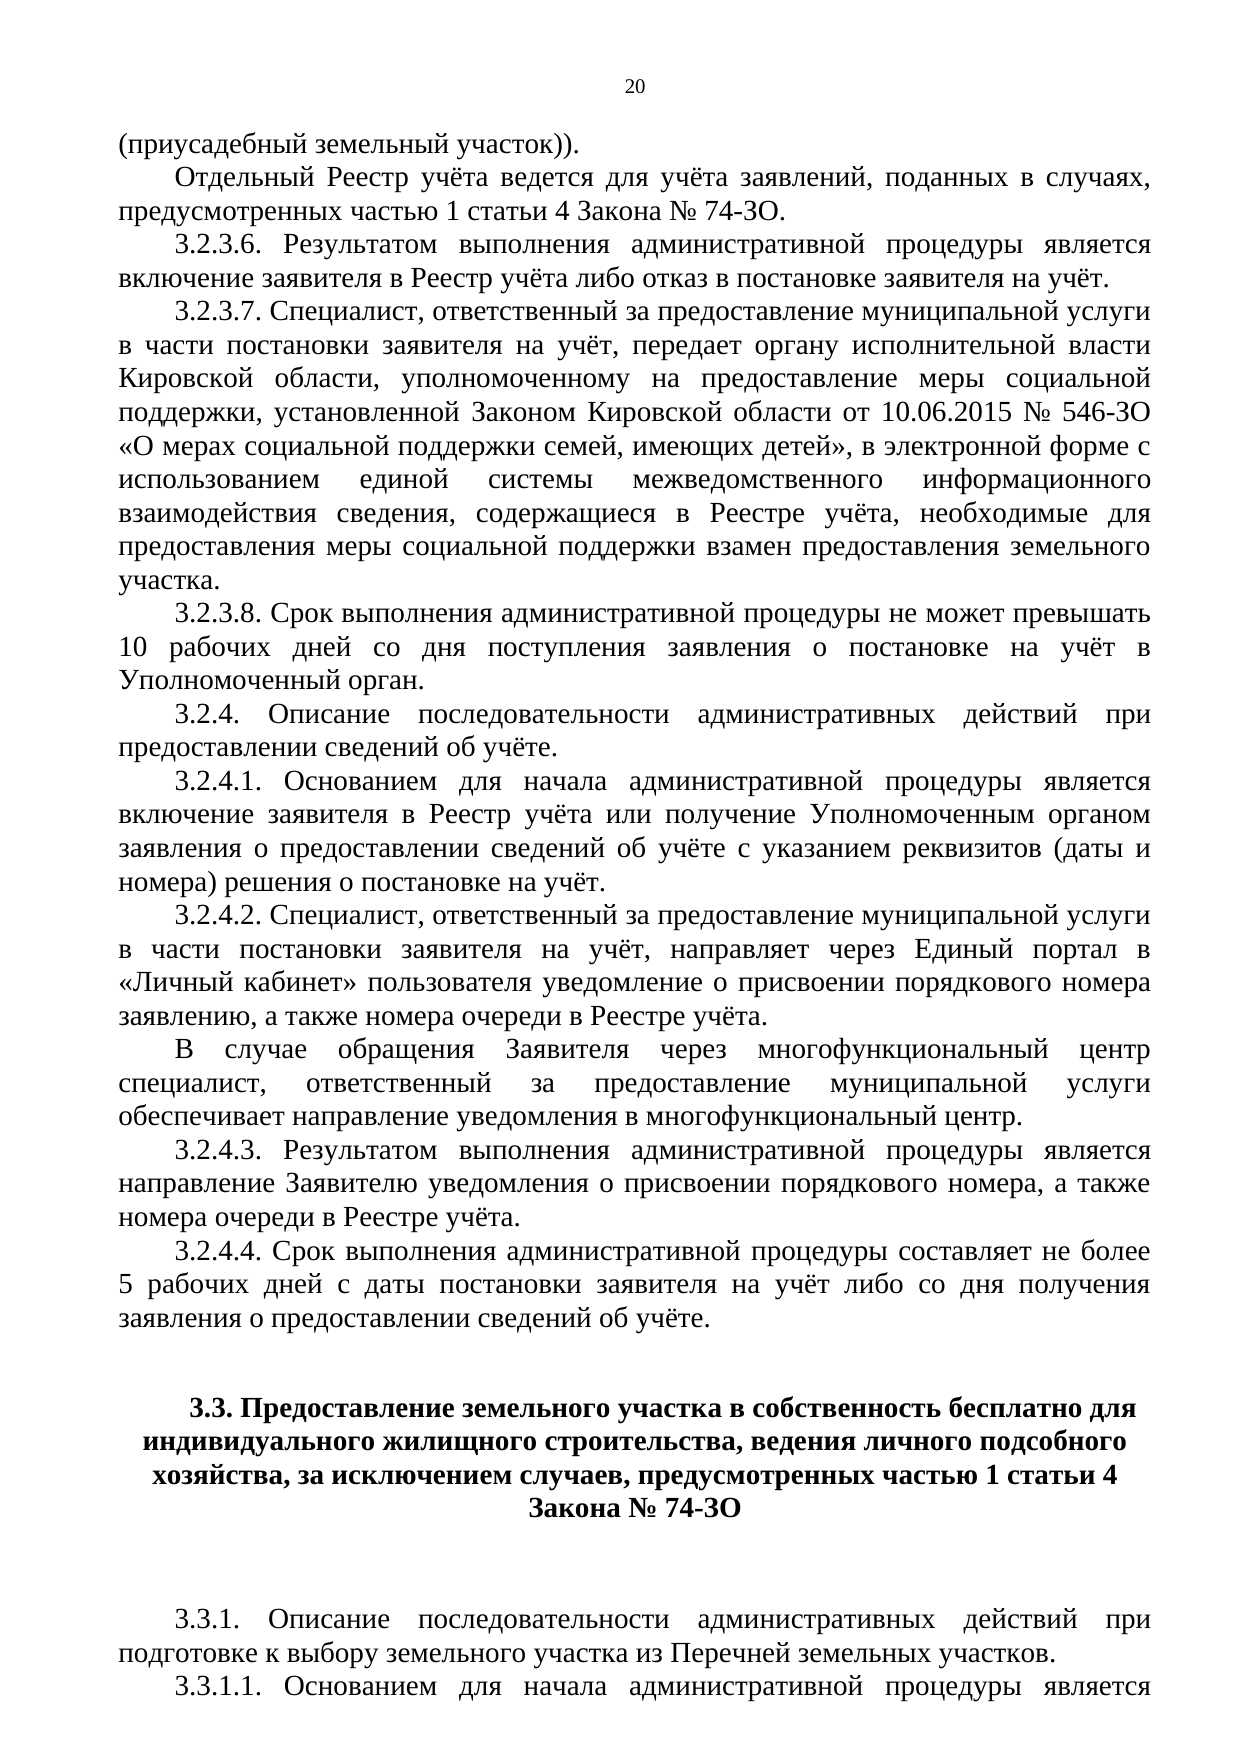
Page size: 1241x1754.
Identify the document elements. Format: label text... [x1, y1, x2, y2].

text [118, 1668, 1152, 1702]
text 3.2.3.8. Срок выполнения административной процедуры не может превышать 10 рабочих дней со дня поступления заявления о постановке на учёт в Уполномоченный орган. [118, 595, 1152, 696]
text 3.2.4. Описание последовательности административных действий при предоставлении сведений об учёте. [118, 696, 1152, 763]
title 3.3. Предоставление земельного участка в собственность бесплатно для индивидуального жилищного строительства, ведения личного подсобного хозяйства, за исключением случаев, предусмотренных частью 1 статьи 4 Закона № 74-ЗО [118, 1390, 1152, 1524]
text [118, 126, 1152, 159]
text 3.2.4.1. Основанием для начала административной процедуры является включение заявителя в Реестр учёта или получение Уполномоченным органом заявления о предоставлении сведений об учёте с указанием реквизитов (даты и номера) решения о постановке на учёт. [118, 763, 1152, 897]
text В случае обращения Заявителя через многофункциональный центр специалист, ответственный за предоставление муниципальной услуги обеспечивает направление уведомления в многофункциональный центр. [118, 1031, 1152, 1132]
text 3.2.4.2. Специалист, ответственный за предоставление муниципальной услуги в части постановки заявителя на учёт, направляет через Единый портал в «Личный кабинет» пользователя уведомление о присвоении порядкового номера заявлению, а также номера очереди в Реестре учёта. [118, 897, 1152, 1031]
text 3.2.3.7. Специалист, ответственный за предоставление муниципальной услуги в части постановки заявителя на учёт, передает органу исполнительной власти Кировской области, уполномоченному на предоставление меры социальной поддержки, установленной Законом Кировской области от 10.06.2015 № 546-ЗО «О мерах социальной поддержки семей, имеющих детей», в электронной форме с использованием единой системы межведомственного информационного взаимодействия сведения, содержащиеся в Реестре учёта, необходимые для предоставления меры социальной поддержки взамен предоставления земельного участка. [118, 293, 1152, 595]
text 3.3.1. Описание последовательности административных действий при подготовке к выбору земельного участка из Перечней земельных участков. [118, 1601, 1152, 1668]
text 3.2.3.6. Результатом выполнения административной процедуры является включение заявителя в Реестр учёта либо отказ в постановке заявителя на учёт. [118, 226, 1152, 293]
text Отдельный Реестр учёта ведется для учёта заявлений, поданных в случаях, предусмотренных частью 1 статьи 4 Закона № 74-ЗО. [118, 159, 1152, 226]
text 3.2.4.3. Результатом выполнения административной процедуры является направление Заявителю уведомления о присвоении порядкового номера, а также номера очереди в Реестре учёта. [118, 1132, 1152, 1233]
text 3.2.4.4. Срок выполнения административной процедуры составляет не более 5 рабочих дней с даты постановки заявителя на учёт либо со дня получения заявления о предоставлении сведений об учёте. [118, 1233, 1152, 1333]
